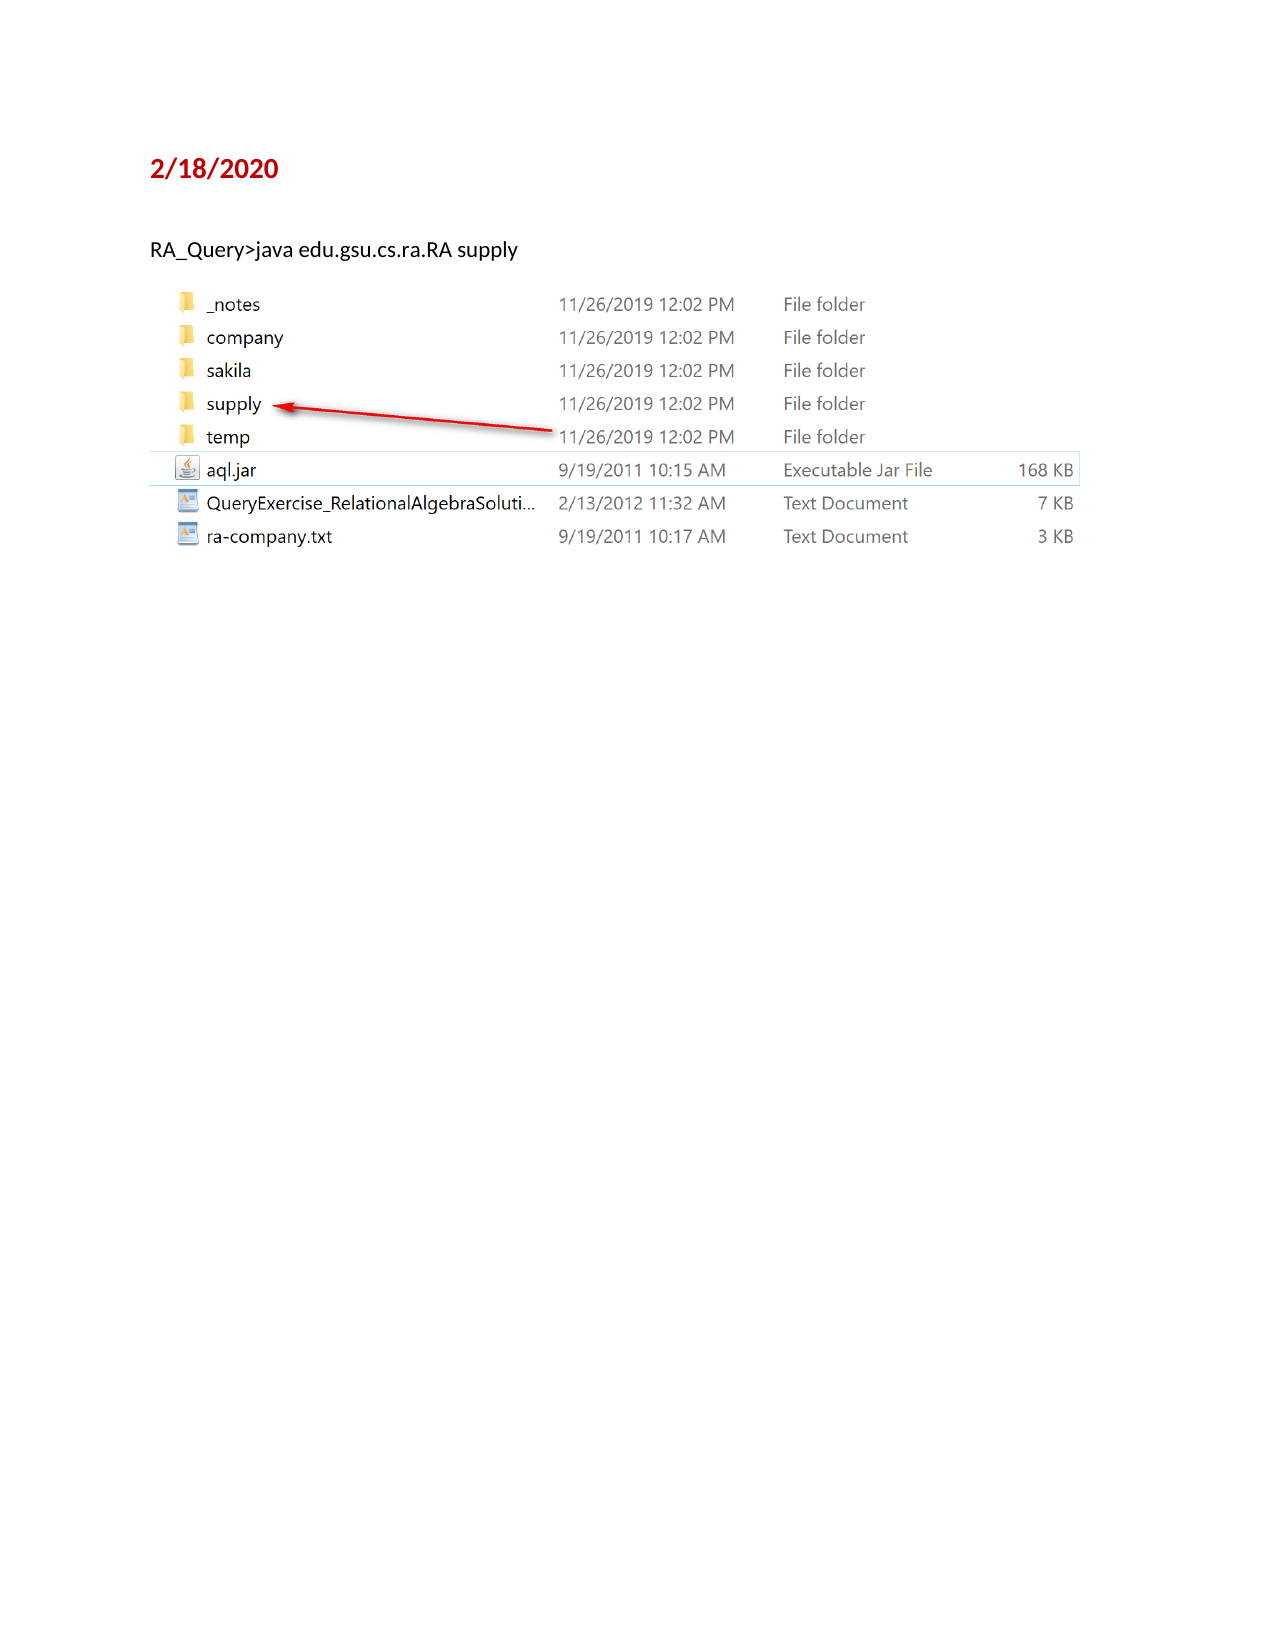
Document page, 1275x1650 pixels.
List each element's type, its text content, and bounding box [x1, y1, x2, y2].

picture [150, 281, 1125, 580]
text RA_Query>java edu.gsu.cs.ra.RA supply [150, 235, 1125, 263]
text 2/18/2020 [150, 150, 1125, 216]
